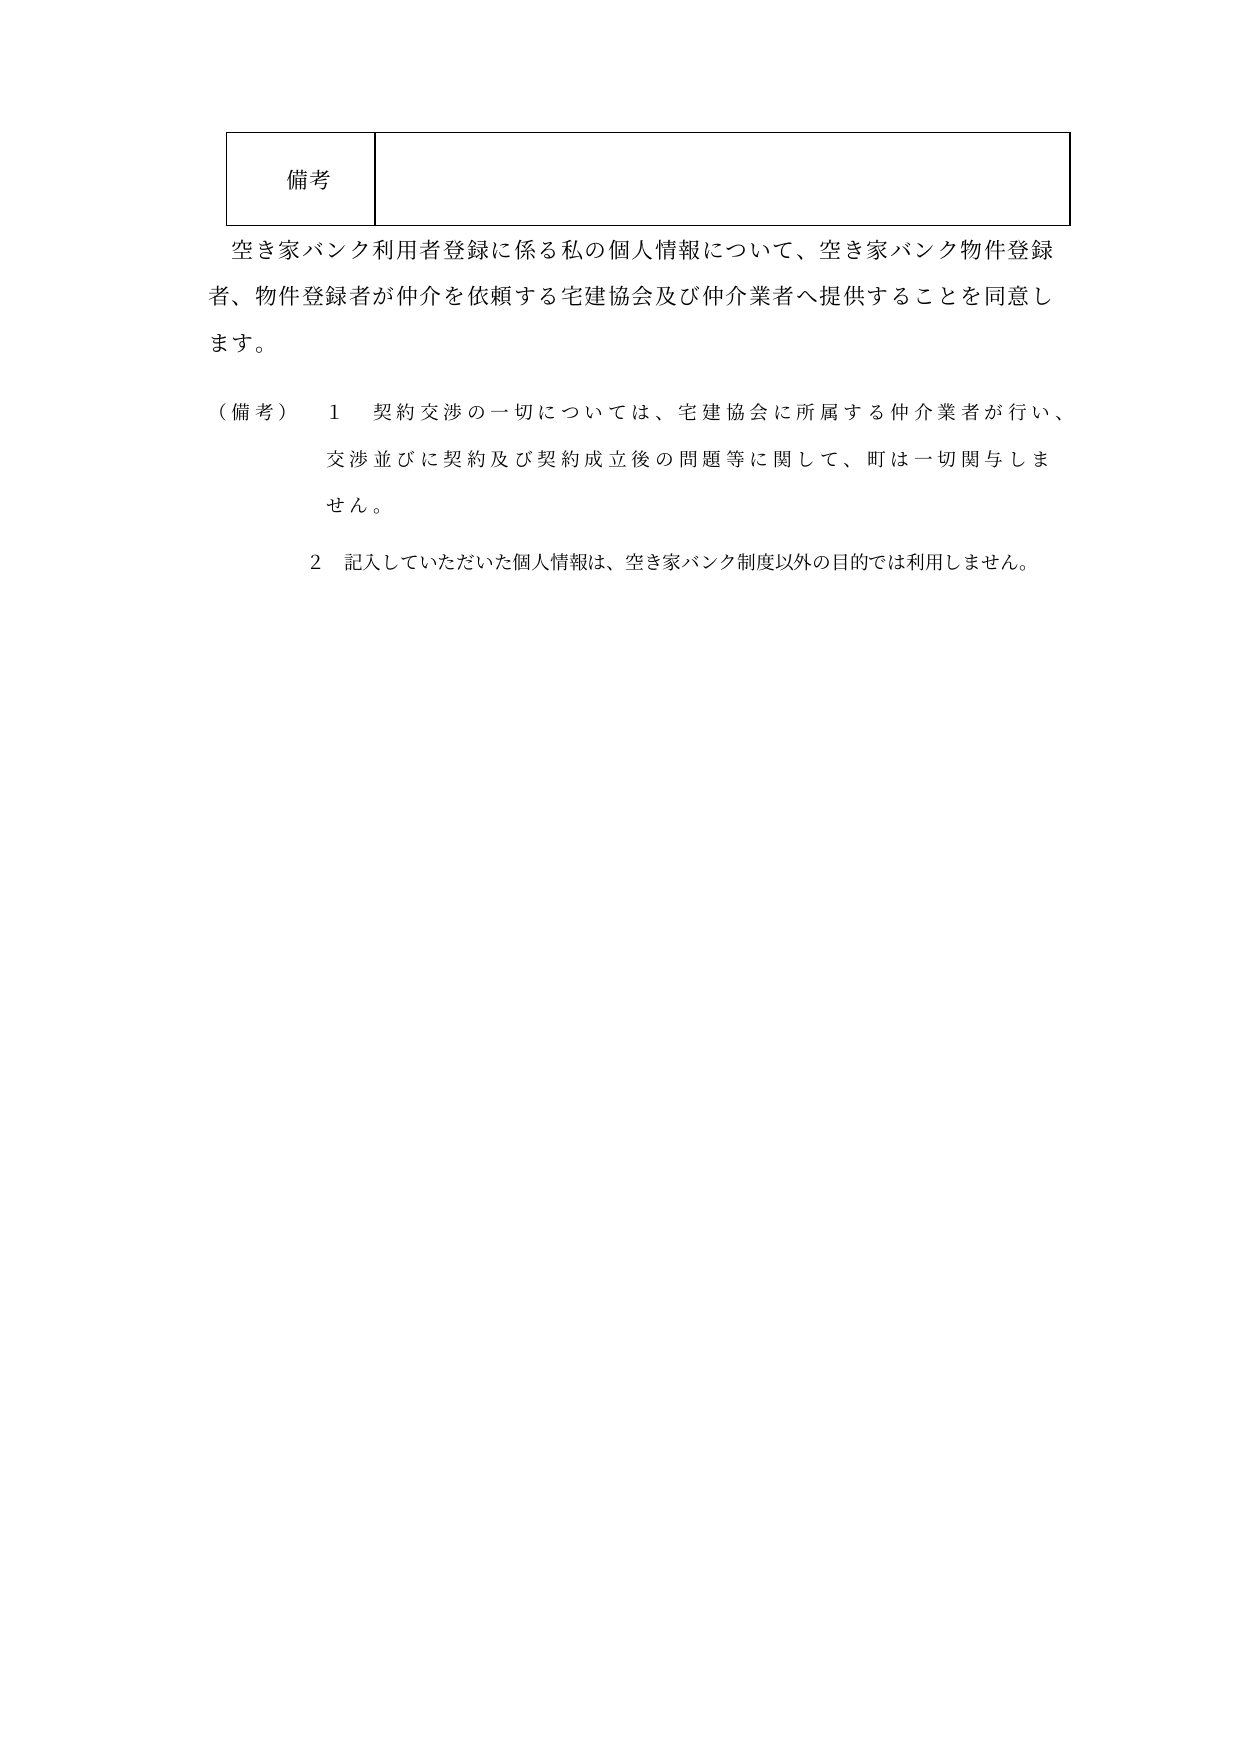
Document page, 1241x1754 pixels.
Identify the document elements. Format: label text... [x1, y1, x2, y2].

text （備考） １ 契約交渉の一切については、宅建協会に所属する仲介業者が行い、交渉並びに契約及び契約成立後の問題等に関して、町は一切関与しません。 [184, 388, 1056, 528]
text ２ 記入していただいた個人情報は、空き家バンク制度以外の目的では利用しません。 [306, 551, 1056, 574]
text 空き家バンク利用者登録に係る私の個人情報について、空き家バンク物件登録者、物件登録者が仲介を依頼する宅建協会及び仲介業者へ提供することを同意します。 [184, 226, 1056, 365]
table_cell 備考 [227, 133, 374, 224]
table_cell [376, 133, 1069, 224]
